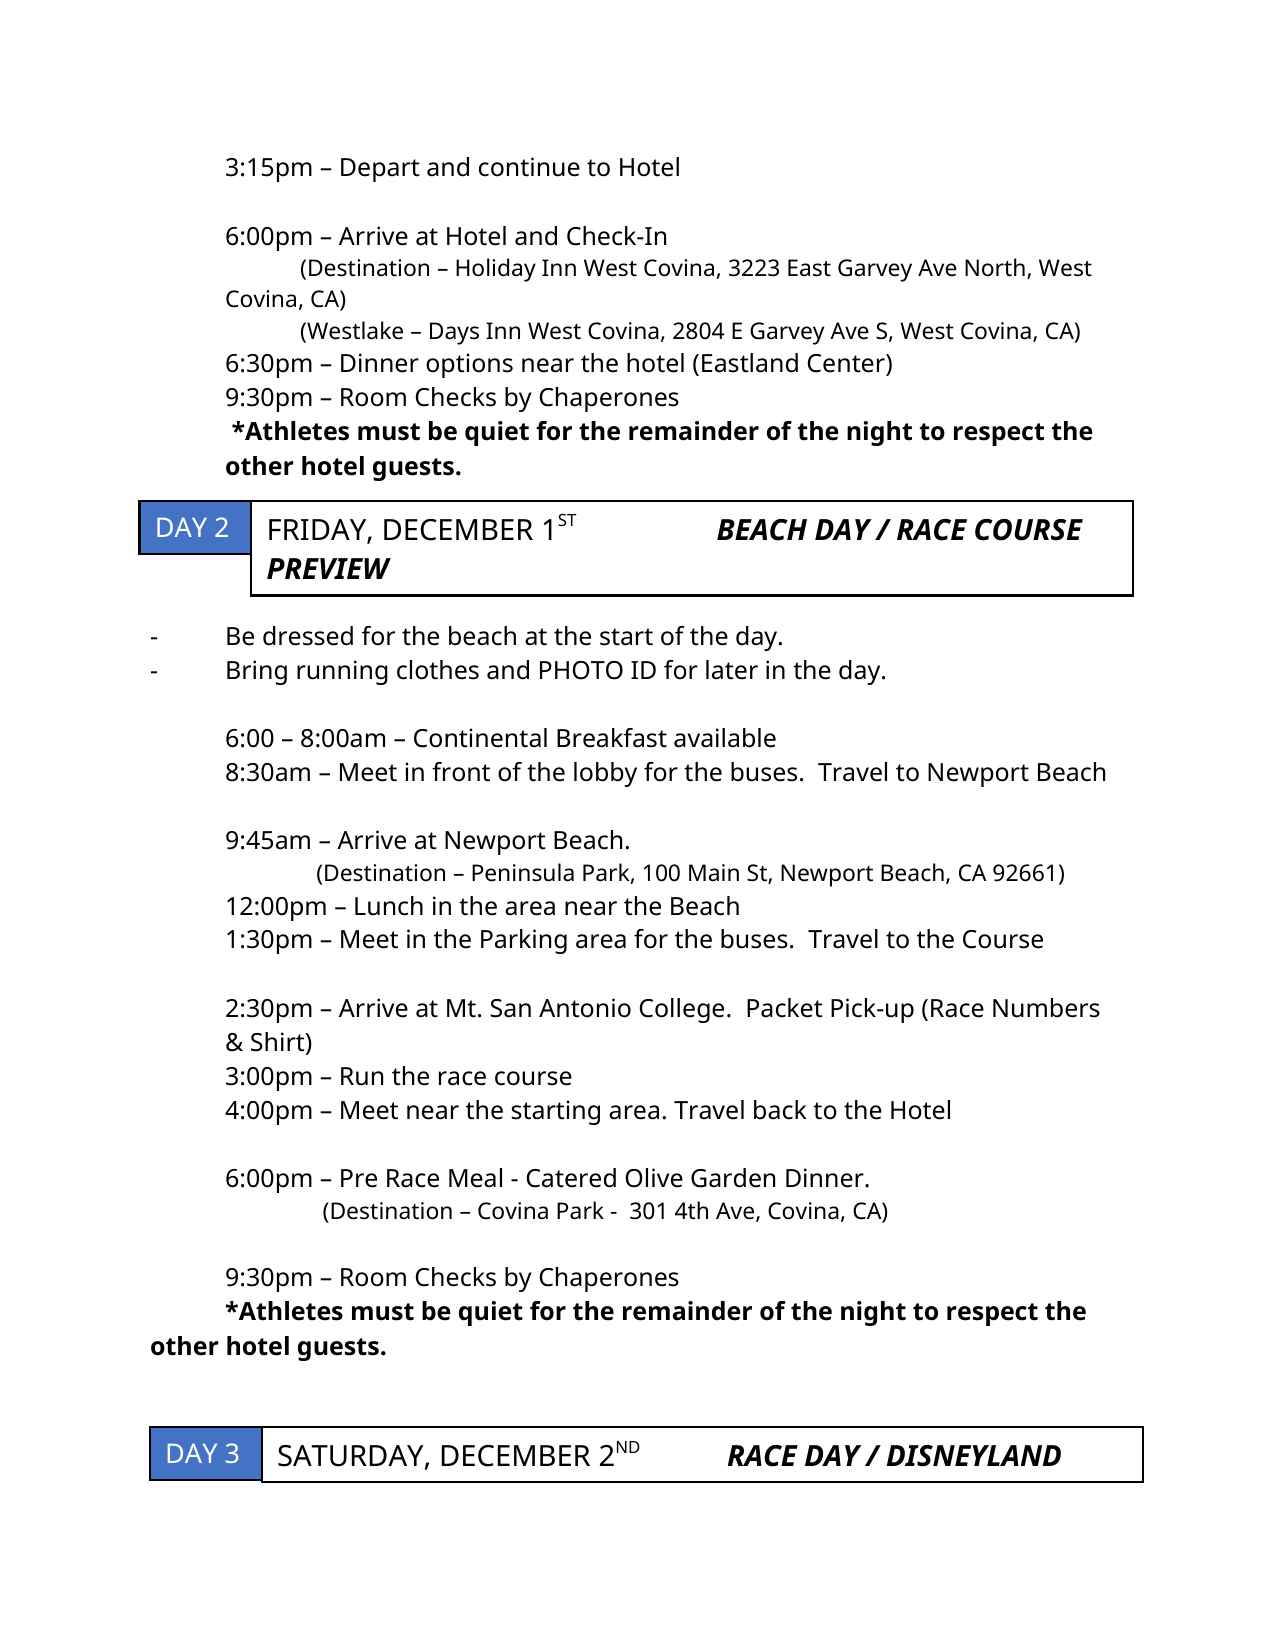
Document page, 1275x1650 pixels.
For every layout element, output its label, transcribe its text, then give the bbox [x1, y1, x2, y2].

text 3:15pm – Depart and continue to Hotel [225, 150, 1125, 184]
text - Bring running clothes and PHOTO ID for later in the day. [150, 652, 1125, 687]
text 6:00pm – Pre Race Meal - Catered Olive Garden Dinner. [225, 1161, 1125, 1195]
text 12:00pm – Lunch in the area near the Beach [225, 888, 1125, 922]
text 6:00pm – Arrive at Hotel and Check-In [225, 218, 1125, 252]
text 1:30pm – Meet in the Parking area for the buses. Travel to the Course [225, 922, 1125, 956]
text 6:00 – 8:00am – Continental Breakfast available [225, 721, 1125, 755]
text *Athletes must be quiet for the remainder of the night to respect the other hotel guests. [150, 1294, 1125, 1362]
text 6:30pm – Dinner options near the hotel (Eastland Center) [225, 346, 1125, 380]
text (Destination – Peninsula Park, 100 Main St, Newport Beach, CA 92661) [225, 857, 1125, 888]
text (Westlake – Days Inn West Covina, 2804 E Garvey Ave S, West Covina, CA) [225, 315, 1125, 346]
text (Destination – Covina Park - 301 4th Ave, Covina, CA) [225, 1195, 1125, 1226]
text 4:00pm – Meet near the starting area. Travel back to the Hotel [225, 1092, 1125, 1127]
text *Athletes must be quiet for the remainder of the night to respect the other hotel guests. [225, 414, 1125, 482]
text 2:30pm – Arrive at Mt. San Antonio College. Packet Pick-up (Race Numbers & Shirt) [225, 990, 1125, 1058]
text 9:30pm – Room Checks by Chaperones [225, 1260, 1125, 1294]
text 3:00pm – Run the race course [225, 1058, 1125, 1092]
text (Destination – Holiday Inn West Covina, 3223 East Garvey Ave North, West Covina, CA) [225, 252, 1125, 315]
text - Be dressed for the beach at the start of the day. [150, 618, 1125, 652]
text 9:45am – Arrive at Newport Beach. [225, 823, 1125, 857]
text 8:30am – Meet in front of the lobby for the buses. Travel to Newport Beach [225, 755, 1125, 789]
text 9:30pm – Room Checks by Chaperones [225, 380, 1125, 414]
